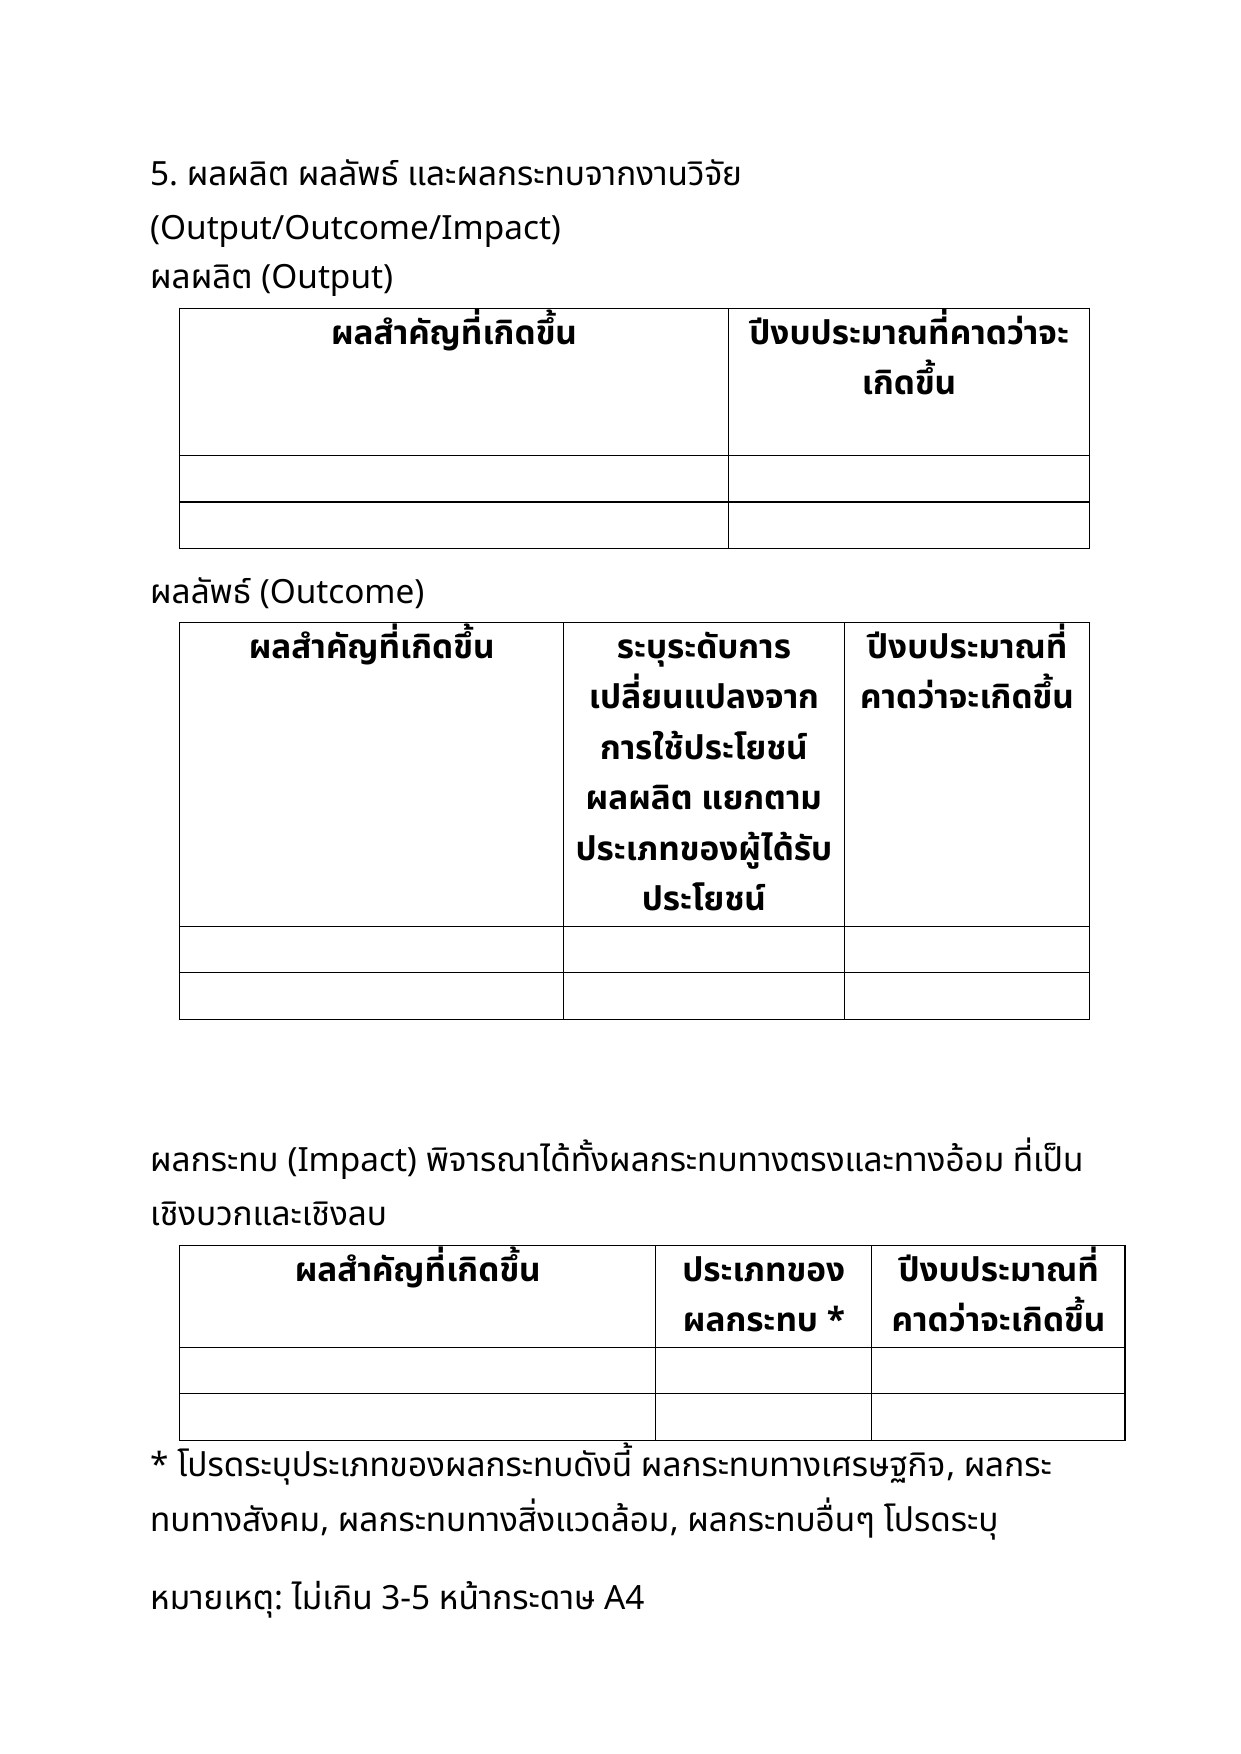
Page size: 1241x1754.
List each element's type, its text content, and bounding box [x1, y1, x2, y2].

table_cell [845, 973, 1089, 1018]
table_cell [845, 927, 1089, 972]
text * โปรดระบุประเภทของผลกระทบดังนี้ ผลกระทบทางเศรษฐกิจ, ผลกระทบทางสังคม, ผลกระทบทางสิ่งแวดล้อม, ผลกระทบอื่นๆ โปรดระบุ [150, 1441, 1090, 1546]
table_header ปีงบประมาณที่คาดว่าจะเกิดขึ้น [729, 309, 1089, 455]
table_header ระบุระดับการเปลี่ยนแปลงจากการใช้ประโยชน์ผลผลิต แยกตามประเภทของผู้ได้รับประโยชน์ [564, 623, 844, 926]
text ผลลัพธ์ (Outcome) [150, 567, 1090, 618]
table_header ผลสำคัญที่เกิดขึ้น [180, 623, 563, 926]
table_cell [872, 1348, 1124, 1393]
table_cell [180, 1348, 655, 1393]
table_header ปีงบประมาณที่คาดว่าจะเกิดขึ้น [845, 623, 1089, 926]
table_cell [729, 456, 1089, 501]
table_cell [180, 973, 563, 1018]
table_header ผลสำคัญที่เกิดขึ้น [180, 1246, 655, 1347]
table_cell [656, 1348, 871, 1393]
table_cell [180, 456, 728, 501]
table_cell [564, 927, 844, 972]
table_cell [872, 1394, 1124, 1440]
table_cell [180, 1394, 655, 1440]
text ผลผลิต (Output) [150, 253, 1090, 304]
table_cell [729, 503, 1089, 548]
table_header ผลสำคัญที่เกิดขึ้น [180, 309, 728, 455]
text 5. ผลผลิต ผลลัพธ์ และผลกระทบจากงานวิจัย (Output/Outcome/Impact) [150, 150, 1090, 249]
table_cell [180, 927, 563, 972]
table_header ประเภทของผลกระทบ * [656, 1246, 871, 1347]
text ผลกระทบ (Impact) พิจารณาได้ทั้งผลกระทบทางตรงและทางอ้อม ที่เป็นเชิงบวกและเชิงลบ [150, 1136, 1090, 1241]
table_cell [564, 973, 844, 1018]
table_cell [180, 503, 728, 548]
table_cell [656, 1394, 871, 1440]
table_header ปีงบประมาณที่คาดว่าจะเกิดขึ้น [872, 1246, 1124, 1347]
